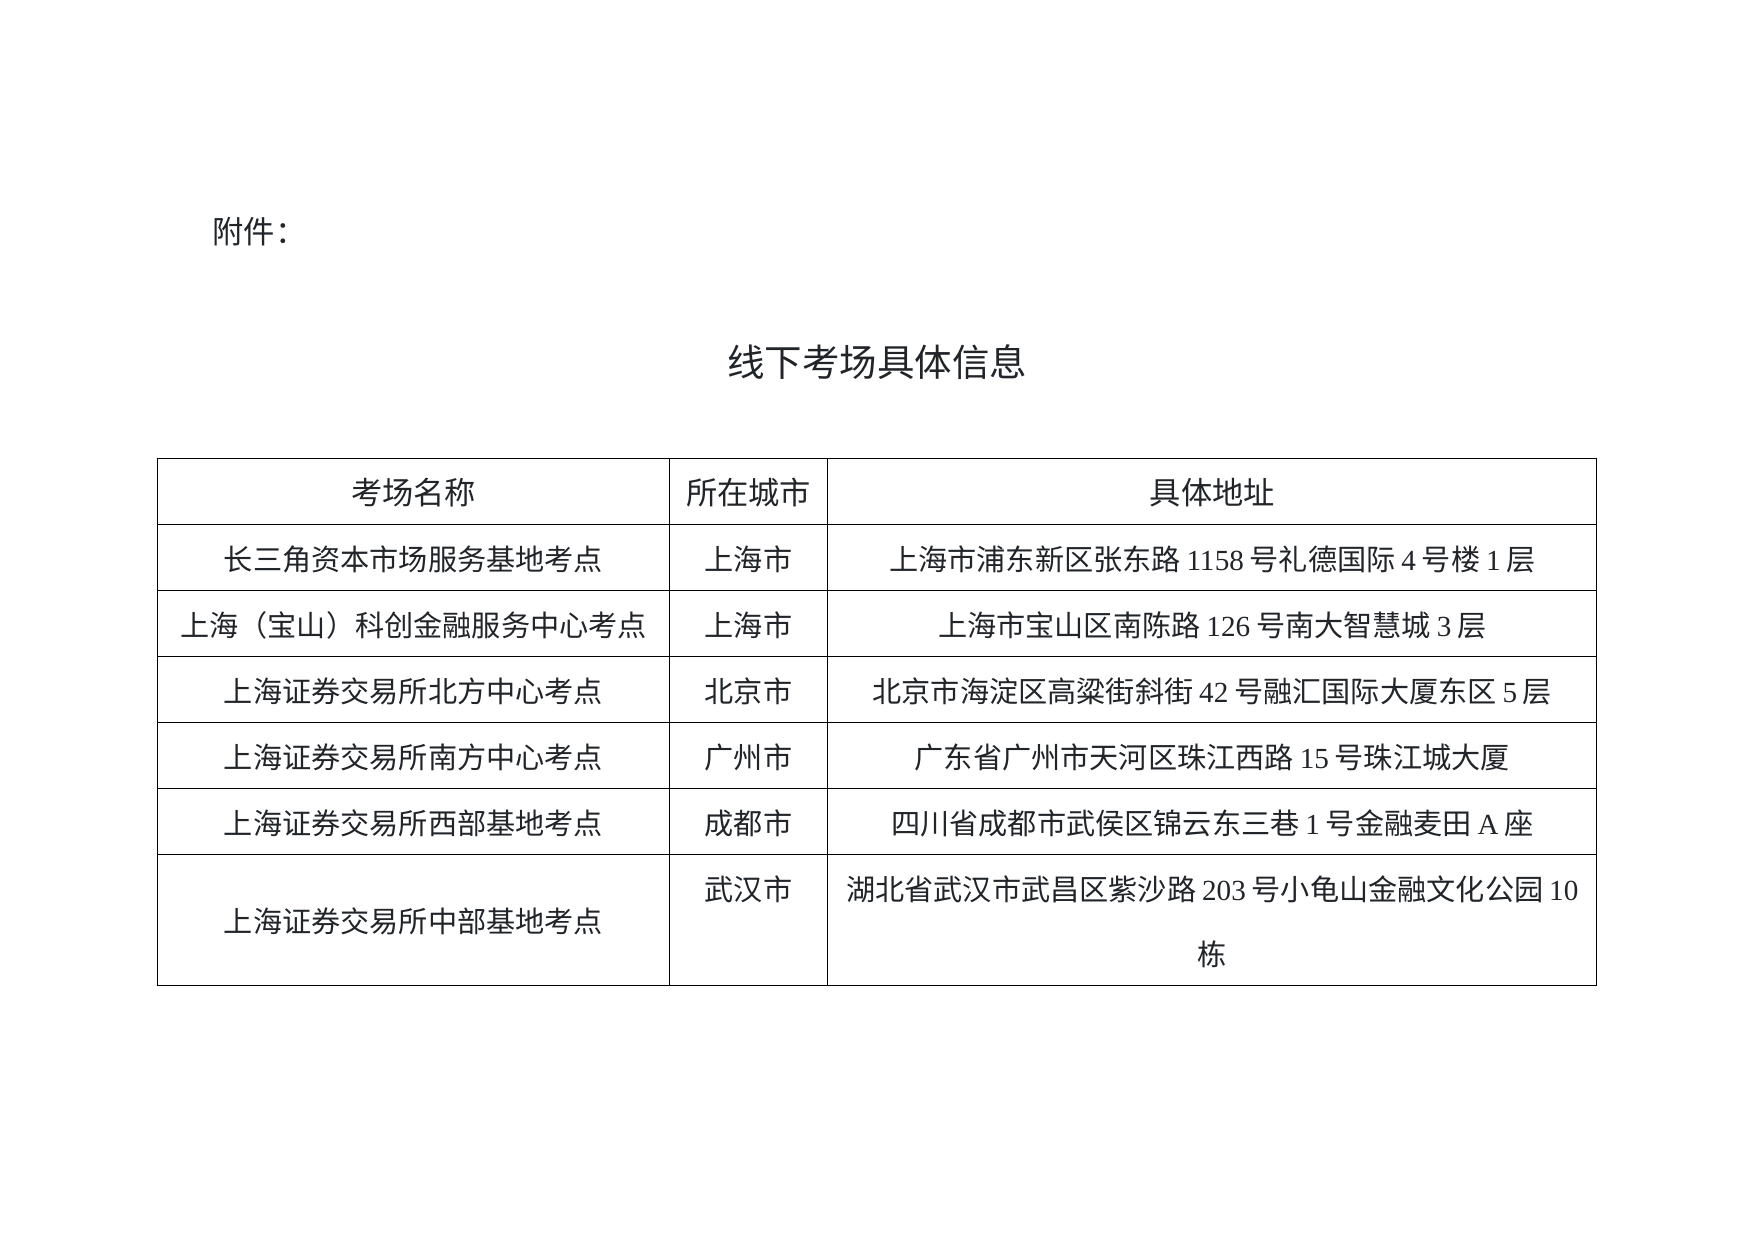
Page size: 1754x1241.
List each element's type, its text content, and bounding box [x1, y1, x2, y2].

table_cell 上海证券交易所西部基地考点 [158, 789, 669, 854]
text 附件： [150, 198, 1604, 263]
table_cell 广东省广州市天河区珠江西路15号珠江城大厦 [828, 723, 1596, 788]
table_header 具体地址 [828, 459, 1596, 524]
table_cell 成都市 [670, 789, 827, 854]
table_cell 四川省成都市武侯区锦云东三巷1号金融麦田A座 [828, 789, 1596, 854]
table_cell 上海市浦东新区张东路1158号礼德国际4号楼1层 [828, 525, 1596, 590]
table_cell 上海证券交易所中部基地考点 [158, 855, 669, 985]
table_cell 上海证券交易所南方中心考点 [158, 723, 669, 788]
table_header 所在城市 [670, 459, 827, 524]
table_cell 湖北省武汉市武昌区紫沙路203号小龟山金融文化公园10栋 [828, 855, 1596, 985]
table_cell 上海证券交易所北方中心考点 [158, 657, 669, 722]
table_cell 上海市宝山区南陈路126号南大智慧城3层 [828, 591, 1596, 656]
table_header 考场名称 [158, 459, 669, 524]
text 线下考场具体信息 [150, 328, 1604, 393]
table_cell 北京市 [670, 657, 827, 722]
table_cell 上海（宝山）科创金融服务中心考点 [158, 591, 669, 656]
table_cell 上海市 [670, 525, 827, 590]
table_cell 上海市 [670, 591, 827, 656]
table_cell 北京市海淀区高粱街斜街42号融汇国际大厦东区5层 [828, 657, 1596, 722]
table_cell 长三角资本市场服务基地考点 [158, 525, 669, 590]
table_cell 武汉市 [670, 855, 827, 985]
table_cell 广州市 [670, 723, 827, 788]
